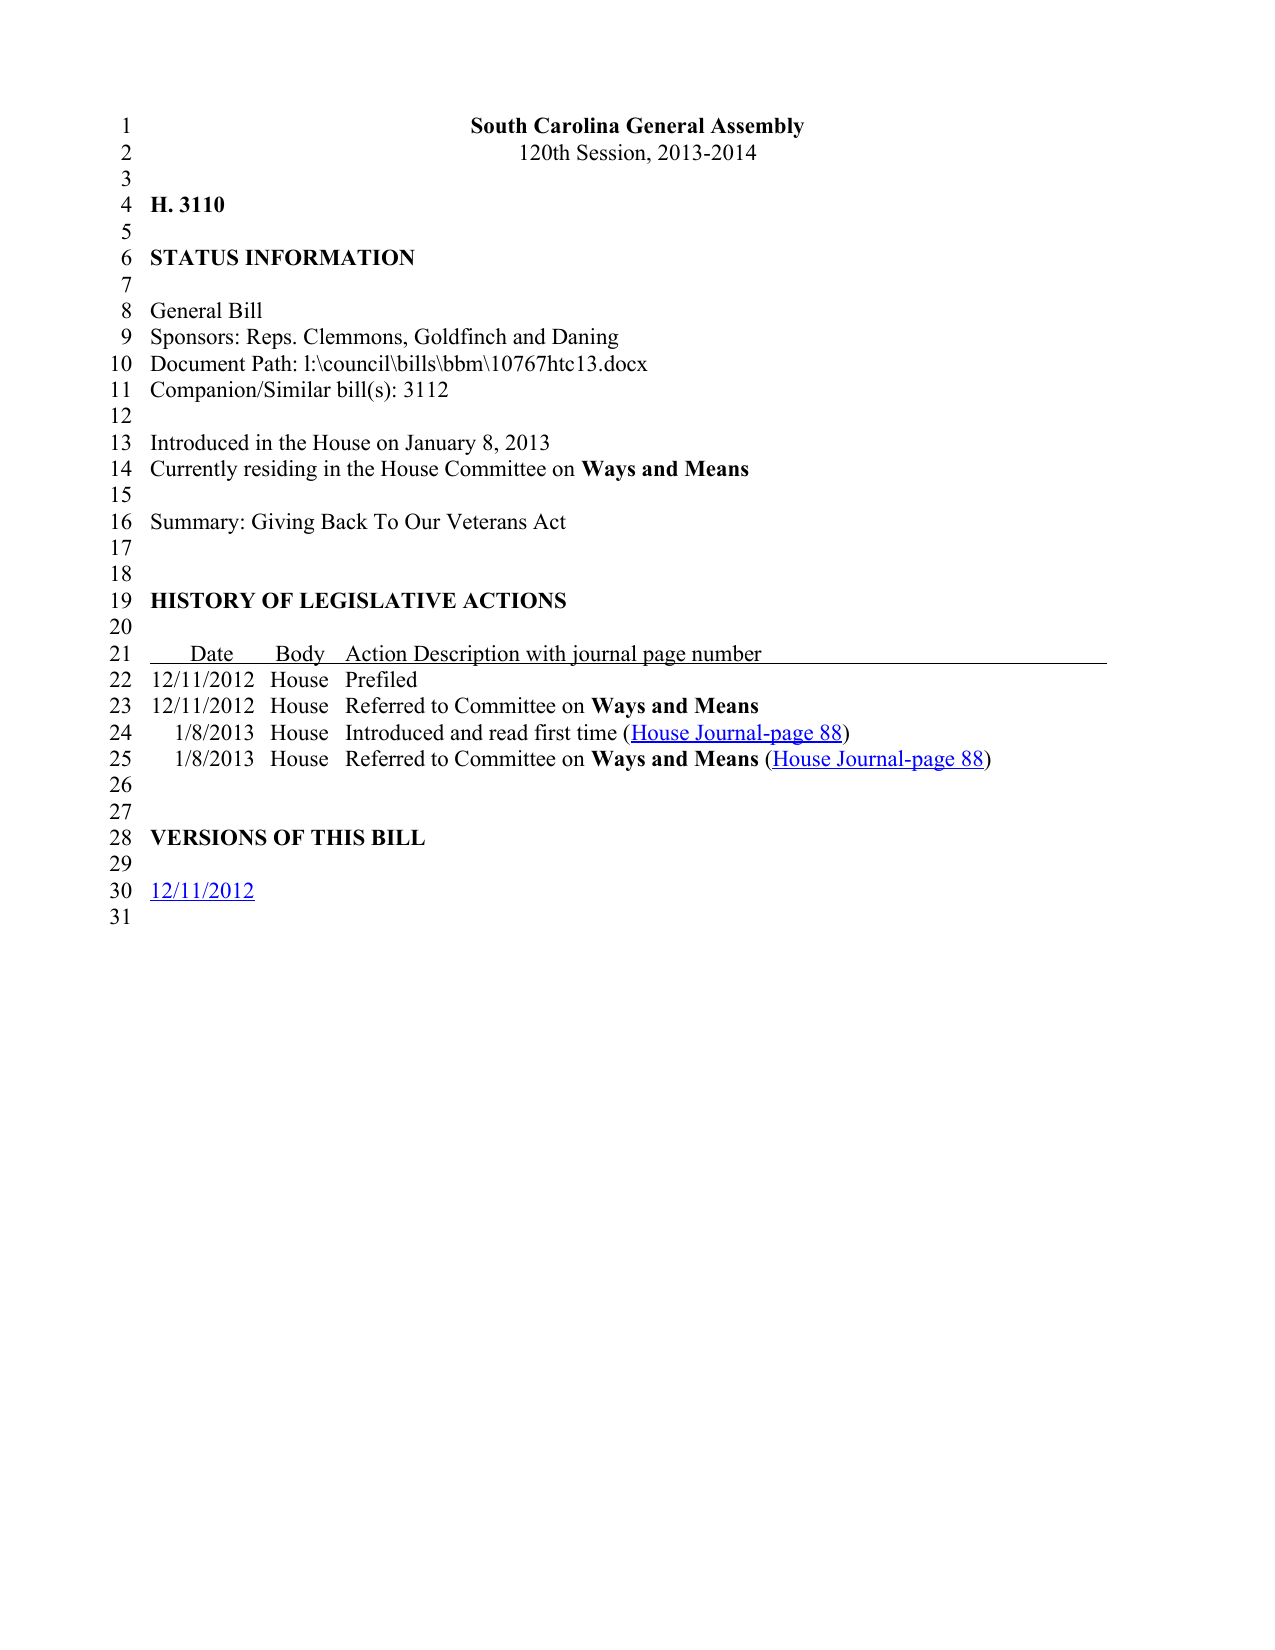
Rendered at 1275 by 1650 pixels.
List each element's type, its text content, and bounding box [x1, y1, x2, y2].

text 1/8/2013 House Referred to Committee on Ways and Means (House Journal-page 88) [150, 745, 1125, 771]
text Companion/Similar bill(s): 3112 [150, 376, 1125, 402]
text HISTORY OF LEGISLATIVE ACTIONS [150, 587, 1125, 613]
text General Bill [150, 297, 1125, 323]
text 12/11/2012 House Prefiled [150, 666, 1125, 692]
text H. 3110 [150, 192, 1125, 218]
text 120th Session, 2013-2014 [150, 139, 1125, 165]
text Date Body Action Description with journal page number [150, 639, 1125, 666]
text Summary: Giving Back To Our Veterans Act [150, 508, 1125, 534]
text South Carolina General Assembly [150, 112, 1125, 139]
text 12/11/2012 House Referred to Committee on Ways and Means [150, 692, 1125, 719]
text Introduced in the House on January 8, 2013 [150, 429, 1125, 455]
text VERSIONS OF THIS BILL [150, 824, 1125, 850]
text STATUS INFORMATION [150, 244, 1125, 271]
text Currently residing in the House Committee on Ways and Means [150, 455, 1125, 481]
text Sponsors: Reps. Clemmons, Goldfinch and Daning [150, 323, 1125, 350]
text 12/11/2012 [150, 877, 1125, 903]
text 1/8/2013 House Introduced and read first time (House Journal-page 88) [150, 719, 1125, 745]
text Document Path: l:\council\bills\bbm\10767htc13.docx [150, 350, 1125, 376]
